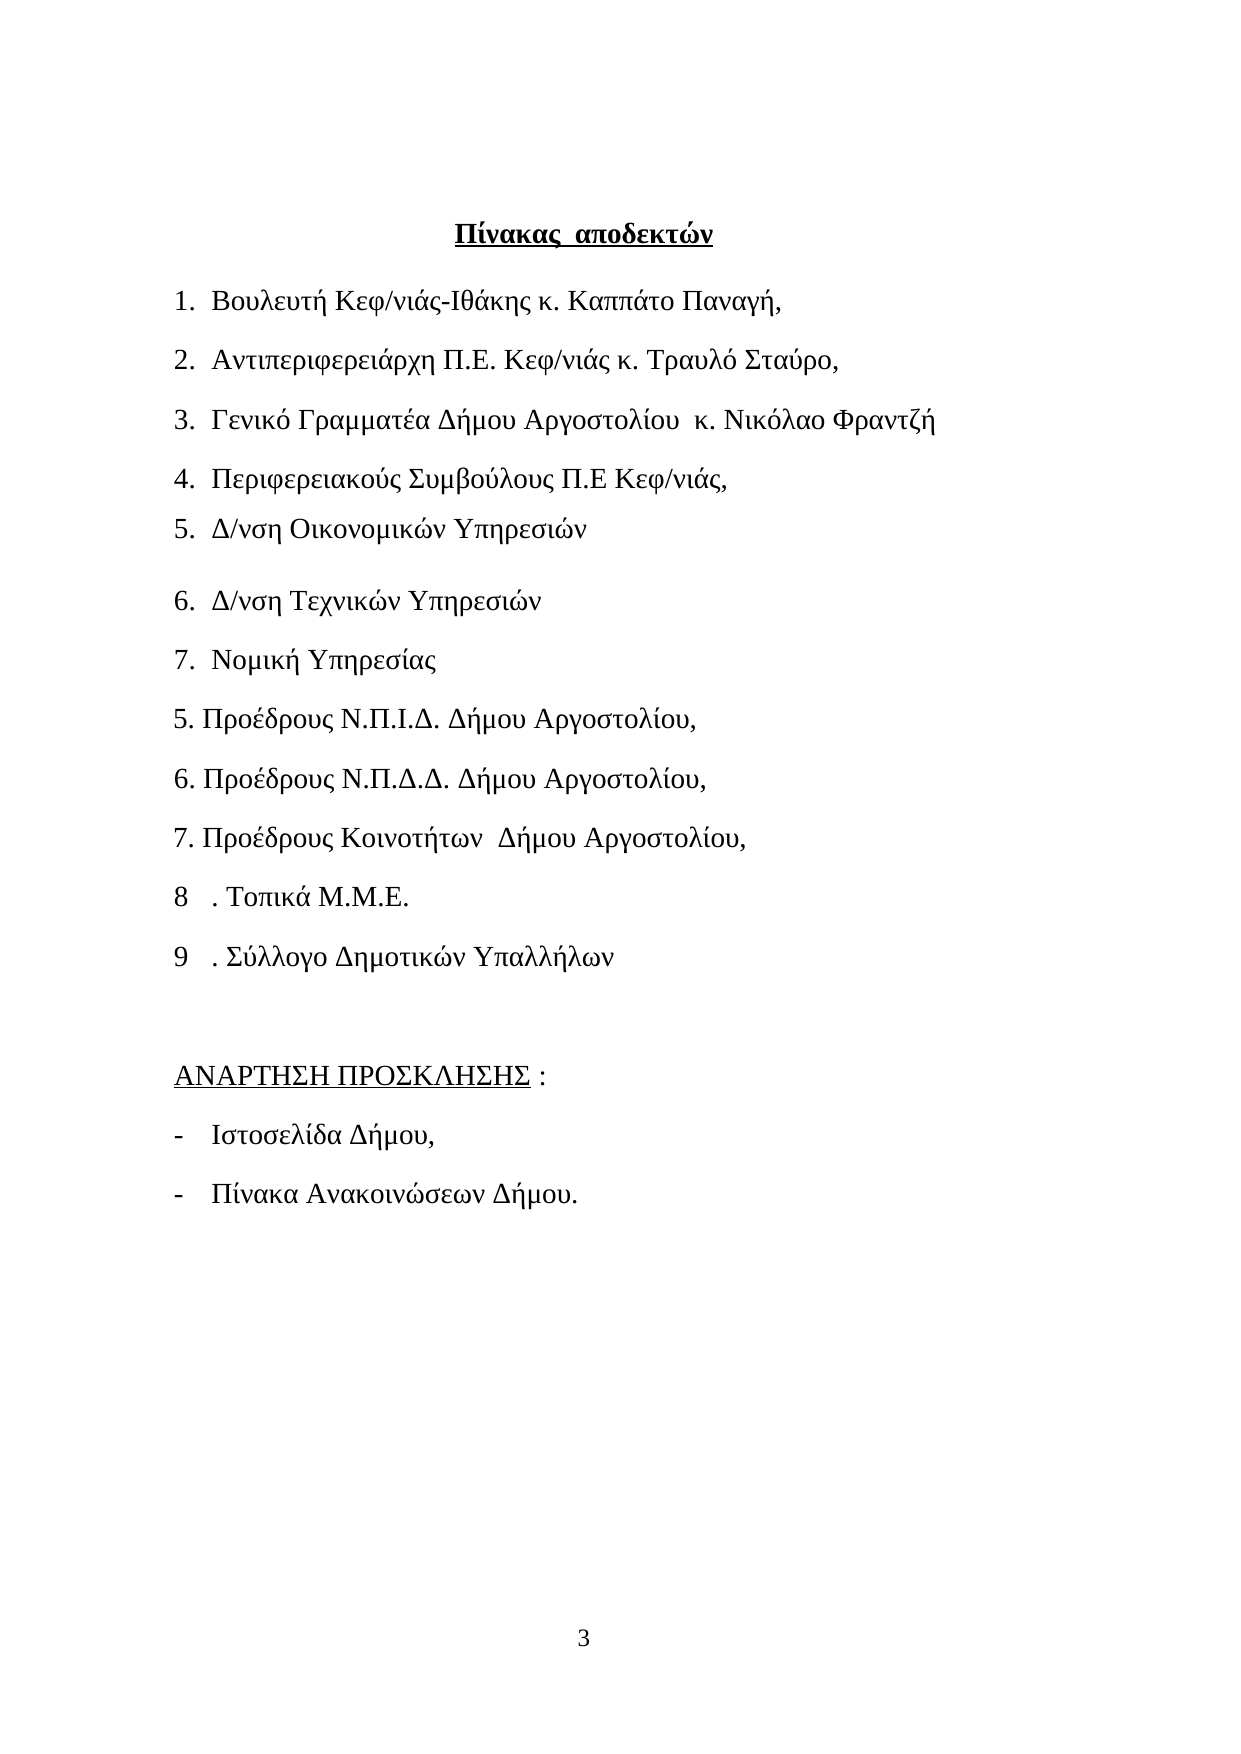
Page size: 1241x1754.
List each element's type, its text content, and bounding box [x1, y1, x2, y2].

list Πίνακα Ανακοινώσεων Δήμου. [174, 1176, 1053, 1210]
list Περιφερειακούς Συμβούλους Π.Ε Κεφ/νιάς, [174, 461, 1053, 495]
text 6. Προέδρους Ν.Π.Δ.Δ. Δήμου Αργοστολίου, [174, 761, 1053, 794]
list Δ/νση Οικονομικών Υπηρεσιών [174, 512, 1053, 545]
text 7. Προέδρους Κοινοτήτων Δήμου Αργοστολίου, [114, 820, 1053, 854]
list . Τοπικά Μ.Μ.Ε. [174, 879, 1053, 913]
text Πίνακας αποδεκτών [114, 216, 1053, 249]
text ΑΝΑΡΤΗΣΗ ΠΡΟΣΚΛΗΣΗΣ : [174, 1058, 1053, 1091]
list Δ/νση Τεχνικών Υπηρεσιών [174, 583, 1053, 616]
list Ιστοσελίδα Δήμου, [174, 1117, 1053, 1151]
text 5. Προέδρους Ν.Π.Ι.Δ. Δήμου Αργοστολίου, [114, 701, 1053, 735]
list Νομική Υπηρεσίας [174, 642, 1053, 676]
list Γενικό Γραμματέα Δήμου Αργοστολίου κ. Νικόλαο Φραντζή [174, 402, 1053, 435]
list Αντιπεριφερειάρχη Π.Ε. Κεφ/νιάς κ. Τραυλό Σταύρο, [174, 342, 1053, 376]
list Βουλευτή Κεφ/νιάς-Ιθάκης κ. Καππάτο Παναγή, [174, 283, 1053, 317]
list . Σύλλογο Δημοτικών Υπαλλήλων [174, 939, 1053, 972]
